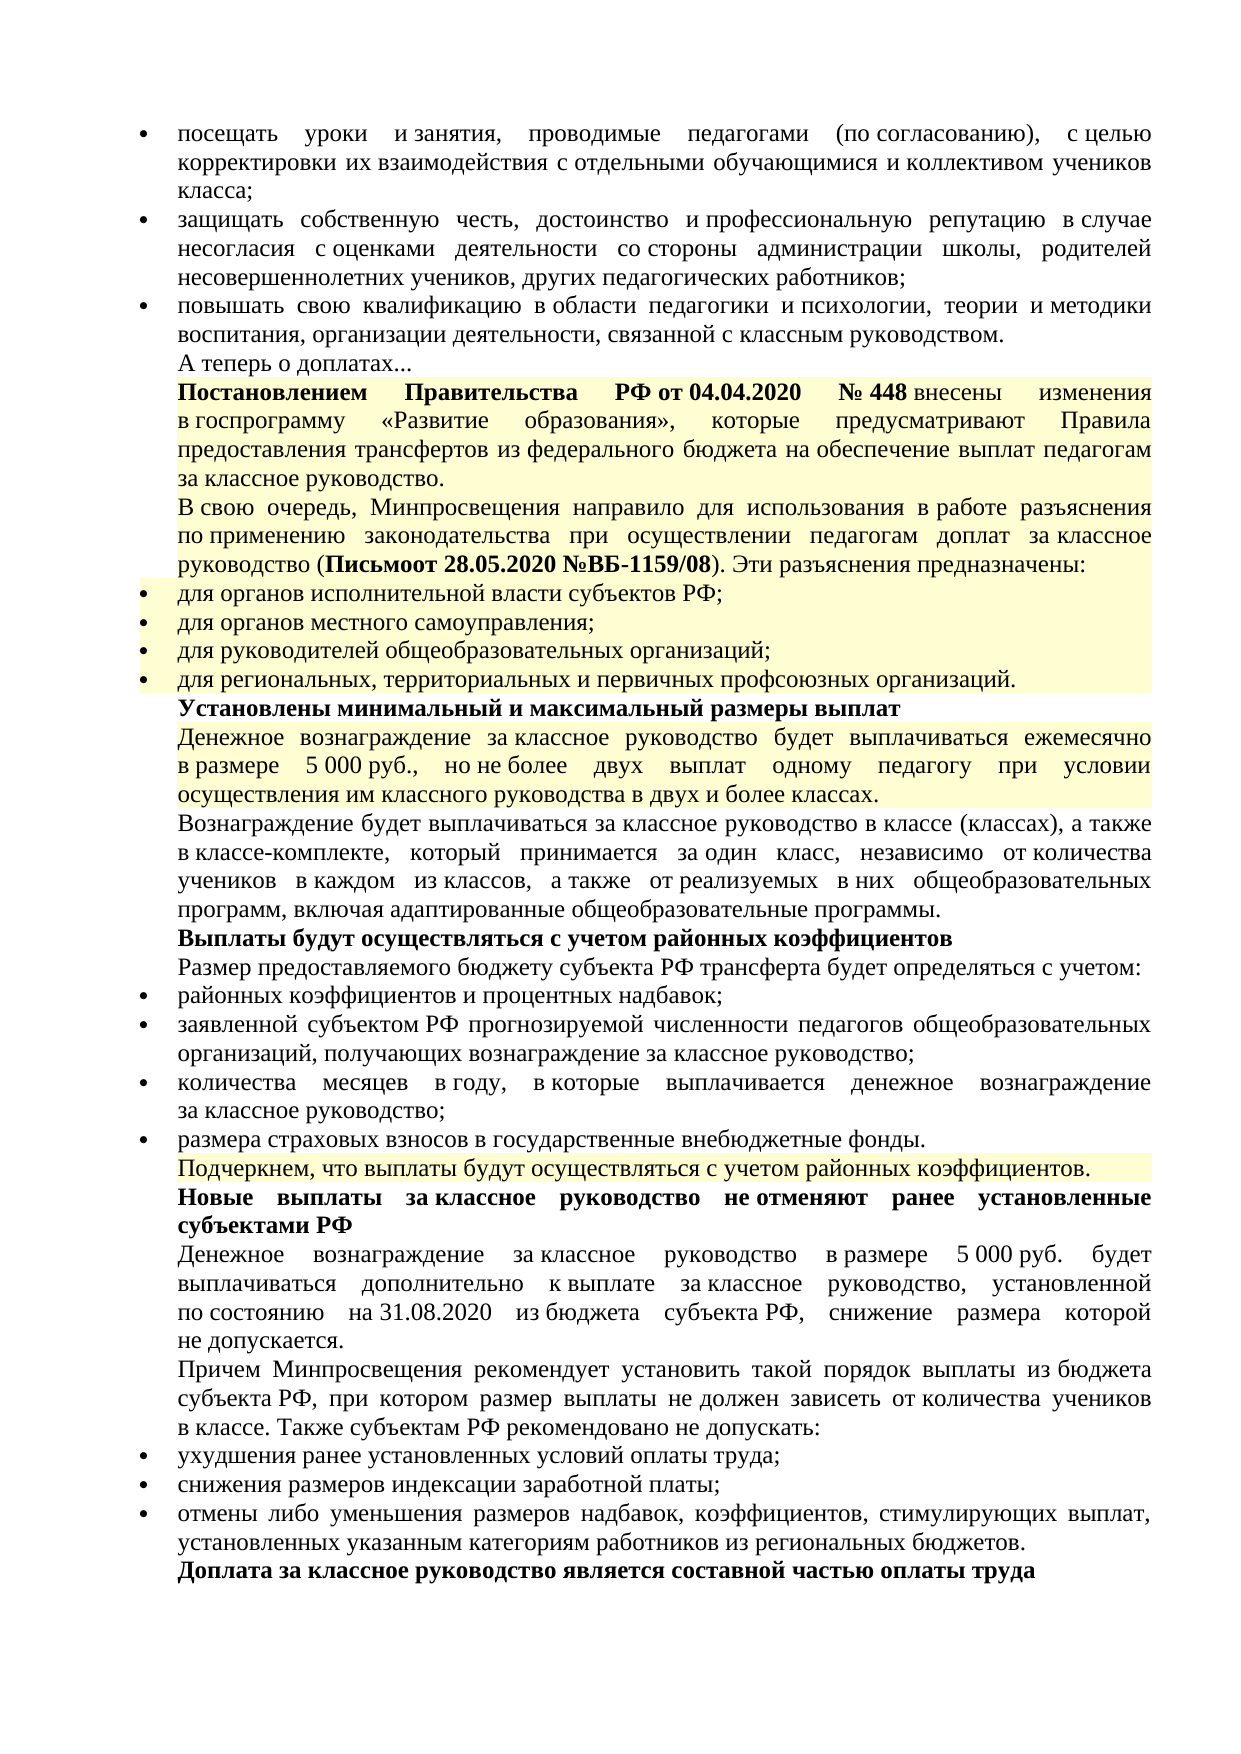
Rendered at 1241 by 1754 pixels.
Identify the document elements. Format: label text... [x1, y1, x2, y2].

text Постановлением Правительства РФ от 04.04.2020 № 448 внесены изменения в госпрограмму «Развитие образования», которые предусматривают Правила предоставления трансфертов из федерального бюджета на обеспечение выплат педагогам за классное руководство. [177, 377, 1152, 492]
text В свою очередь, Минпросвещения направило для использования в работе разъяснения по применению законодательства при осуществлении педагогам доплат за классное руководство (Письмоот 28.05.2020 №ВБ-1159/08). Эти разъяснения предназначены: [177, 492, 1152, 578]
text Денежное вознаграждение за классное руководство будет выплачиваться ежемесячно в размере 5 000 руб., но не более двух выплат одному педагогу при условии осуществления им классного руководства в двух и более классах. [177, 722, 1152, 808]
text Вознаграждение будет выплачиваться за классное руководство в классе (классах), а также в классе-комплекте, который принимается за один класс, независимо от количества учеников в каждом из классов, а также от реализуемых в них общеобразовательных программ, включая адаптированные общеобразовательные программы. [177, 808, 1152, 923]
list снижения размеров индексации заработной платы; [140, 1469, 1152, 1498]
list заявленной субъектом РФ прогнозируемой численности педагогов общеобразовательных организаций, получающих вознаграждение за классное руководство; [140, 1009, 1152, 1067]
text Денежное вознаграждение за классное руководство в размере 5 000 руб. будет выплачиваться дополнительно к выплате за классное руководство, установленной по состоянию на 31.08.2020 из бюджета субъекта РФ, снижение размера которой не допускается. [177, 1239, 1152, 1354]
list повышать свою квалификацию в области педагогики и психологии, теории и методики воспитания, организации деятельности, связанной с классным руководством. [140, 291, 1152, 348]
list для руководителей общеобразовательных организаций; [140, 636, 1152, 664]
list размера страховых взносов в государственные внебюджетные фонды. [140, 1124, 1152, 1153]
text Установлены минимальный и максимальный размеры выплат [177, 693, 1152, 722]
text Доплата за классное руководство является составной частью оплаты труда [177, 1556, 1152, 1584]
text Подчеркнем, что выплаты будут осуществляться с учетом районных коэффициентов. [177, 1153, 1152, 1182]
list защищать собственную честь, достоинство и профессиональную репутацию в случае несогласия с оценками деятельности со стороны администрации школы, родителей несовершеннолетних учеников, других педагогических работников; [140, 204, 1152, 291]
list для органов местного самоуправления; [140, 607, 1152, 636]
list для органов исполнительной власти субъектов РФ; [140, 578, 1152, 607]
list количества месяцев в году, в которые выплачивается денежное вознаграждение за классное руководство; [140, 1067, 1152, 1124]
text А теперь о доплатах... [177, 348, 1152, 377]
list районных коэффициентов и процентных надбавок; [140, 981, 1152, 1009]
list посещать уроки и занятия, проводимые педагогами (по согласованию), с целью корректировки их взаимодействия с отдельными обучающимися и коллективом учеников класса; [140, 118, 1152, 204]
text Новые выплаты за классное руководство не отменяют ранее установленные субъектами РФ [177, 1182, 1152, 1239]
list ухудшения ранее установленных условий оплаты труда; [140, 1441, 1152, 1469]
list отмены либо уменьшения размеров надбавок, коэффициентов, стимулирующих выплат, установленных указанным категориям работников из региональных бюджетов. [140, 1498, 1152, 1556]
list для региональных, территориальных и первичных профсоюзных организаций. [140, 664, 1152, 693]
text Причем Минпросвещения рекомендует установить такой порядок выплаты из бюджета субъекта РФ, при котором размер выплаты не должен зависеть от количества учеников в классе. Также субъектам РФ рекомендовано не допускать: [177, 1354, 1152, 1441]
text Выплаты будут осуществляться с учетом районных коэффициентов [177, 923, 1152, 952]
text Размер предоставляемого бюджету субъекта РФ трансферта будет определяться с учетом: [177, 952, 1152, 981]
